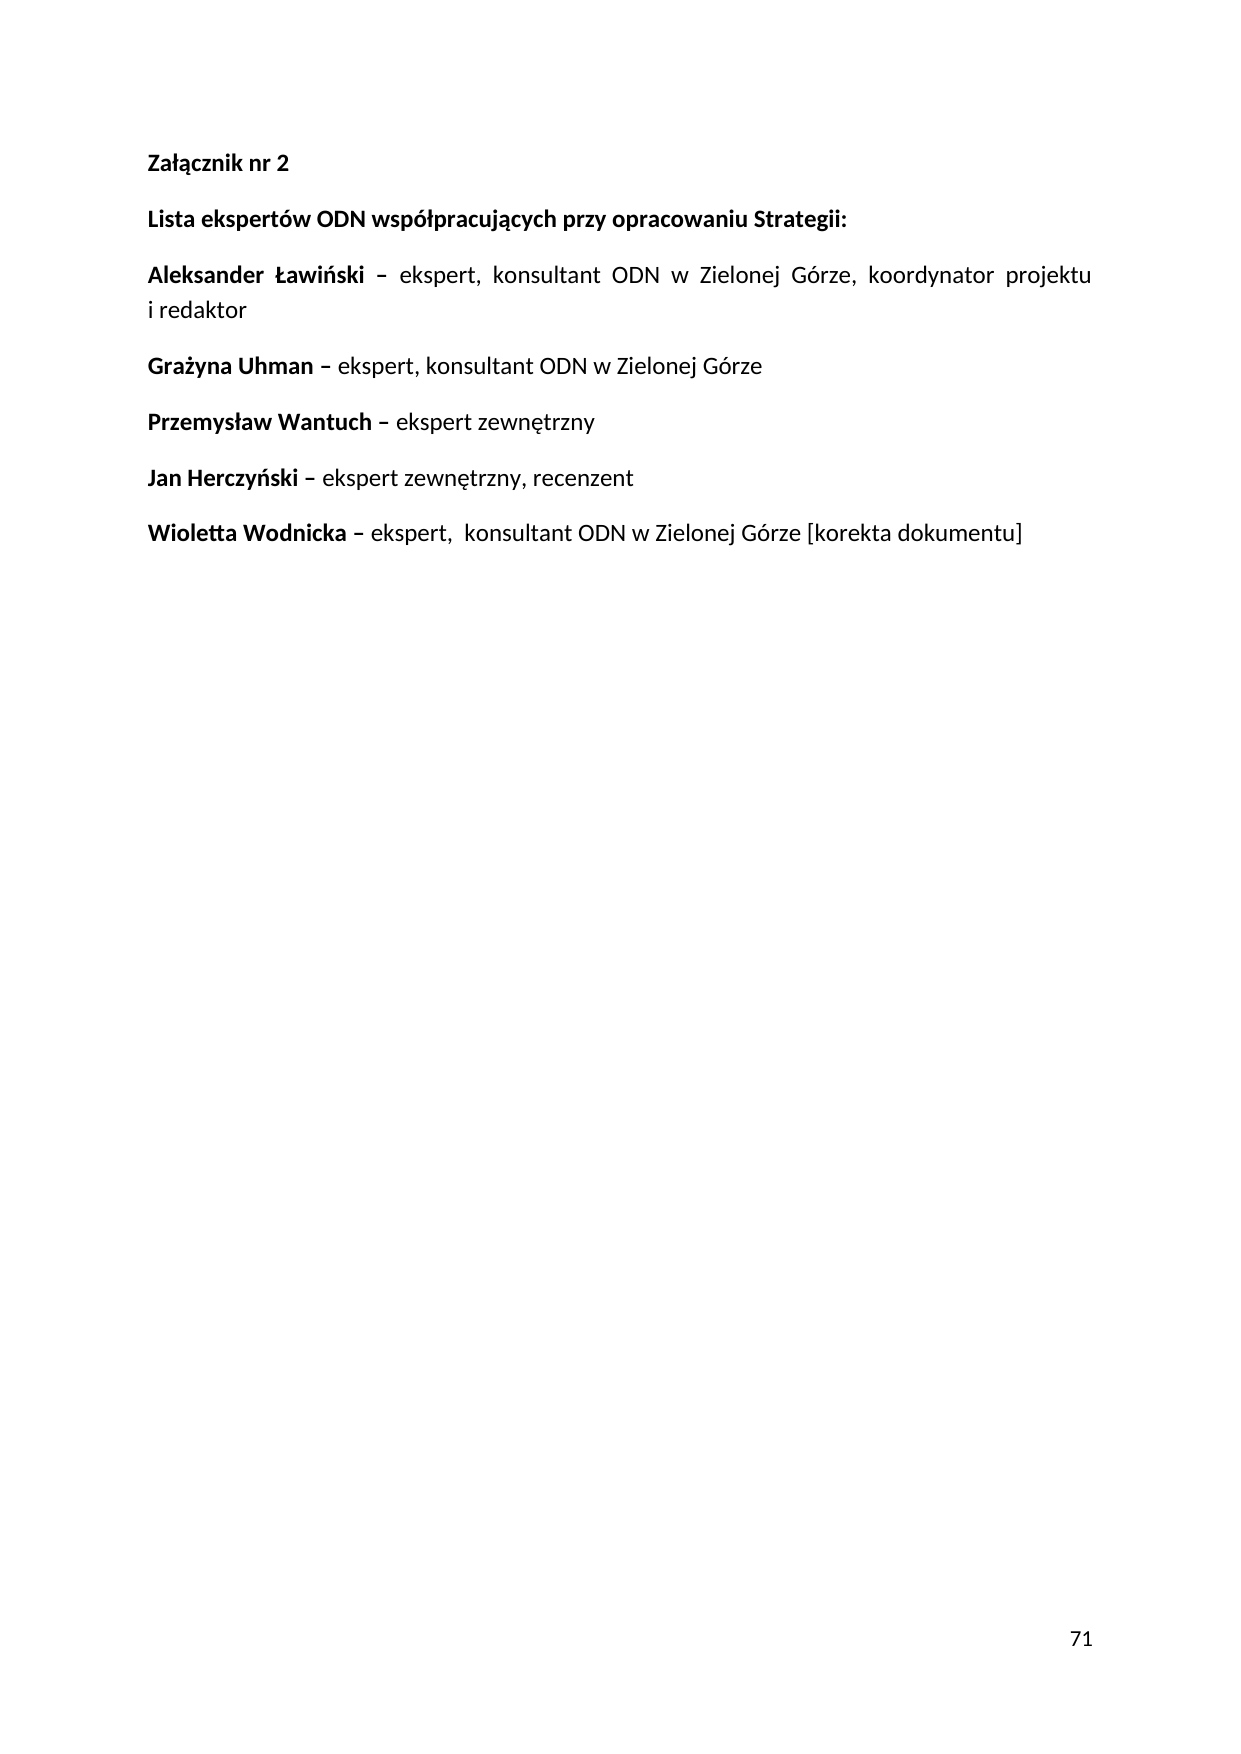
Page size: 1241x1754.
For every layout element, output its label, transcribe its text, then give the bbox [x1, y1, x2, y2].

list Aleksander Ławiński – ekspert, konsultant ODN w Zielonej Górze, koordynator projektu i redaktor [148, 259, 1093, 325]
list Jan Herczyński – ekspert zewnętrzny, recenzent [148, 462, 1093, 492]
list Załącznik nr 2 [148, 148, 1093, 178]
list Przemysław Wantuch – ekspert zewnętrzny [148, 406, 1093, 436]
list Lista ekspertów ODN współpracujących przy opracowaniu Strategii: [148, 203, 1093, 234]
list Wioletta Wodnicka – ekspert, konsultant ODN w Zielonej Górze [korekta dokumentu] [148, 518, 1093, 548]
list Grażyna Uhman – ekspert, konsultant ODN w Zielonej Górze [148, 350, 1093, 381]
